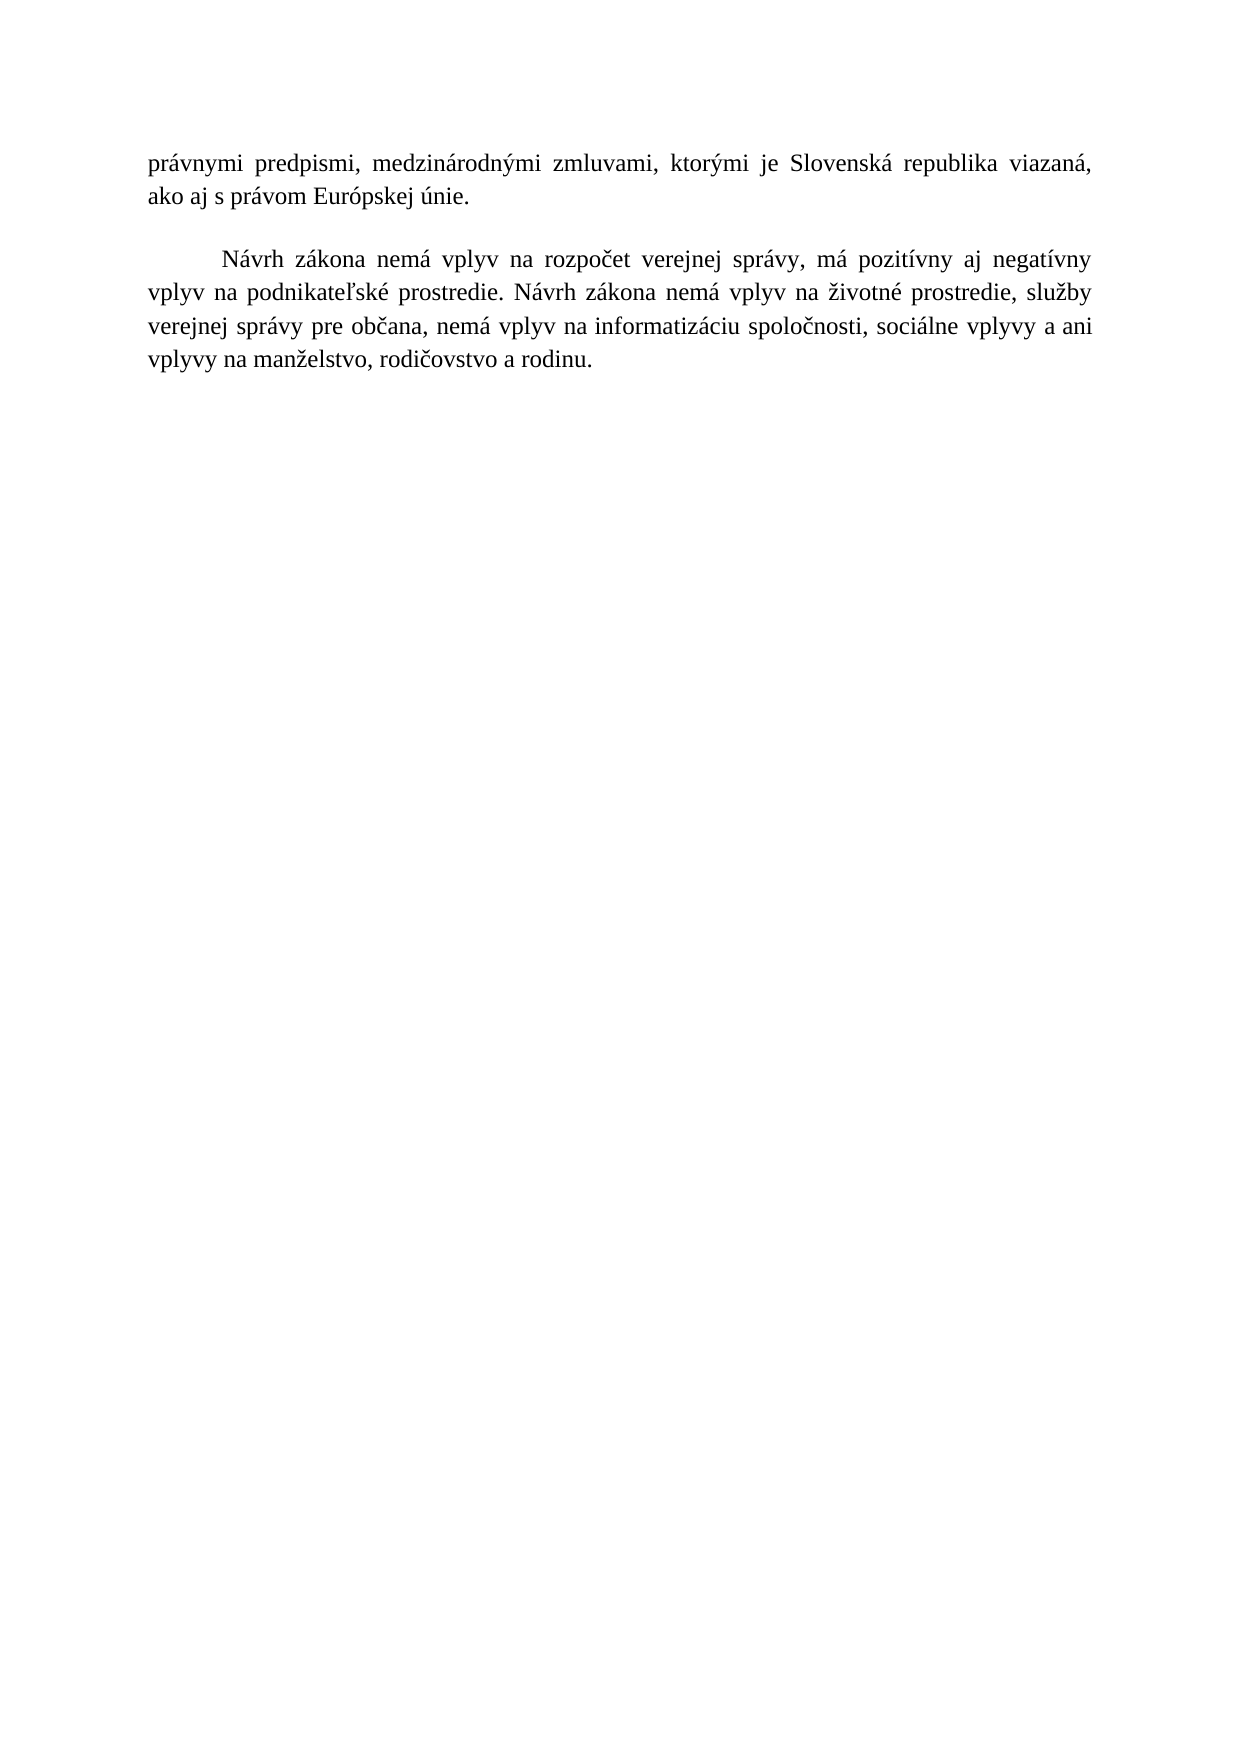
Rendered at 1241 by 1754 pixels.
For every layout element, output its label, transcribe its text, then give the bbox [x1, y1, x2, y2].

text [148, 148, 1093, 210]
text Návrh zákona nemá vplyv na rozpočet verejnej správy, má pozitívny aj negatívny vplyv na podnikateľské prostredie. Návrh zákona nemá vplyv na životné prostredie, služby verejnej správy pre občana, nemá vplyv na informatizáciu spoločnosti, sociálne vplyvy a ani vplyvy na manželstvo, rodičovstvo a rodinu. [148, 244, 1093, 373]
